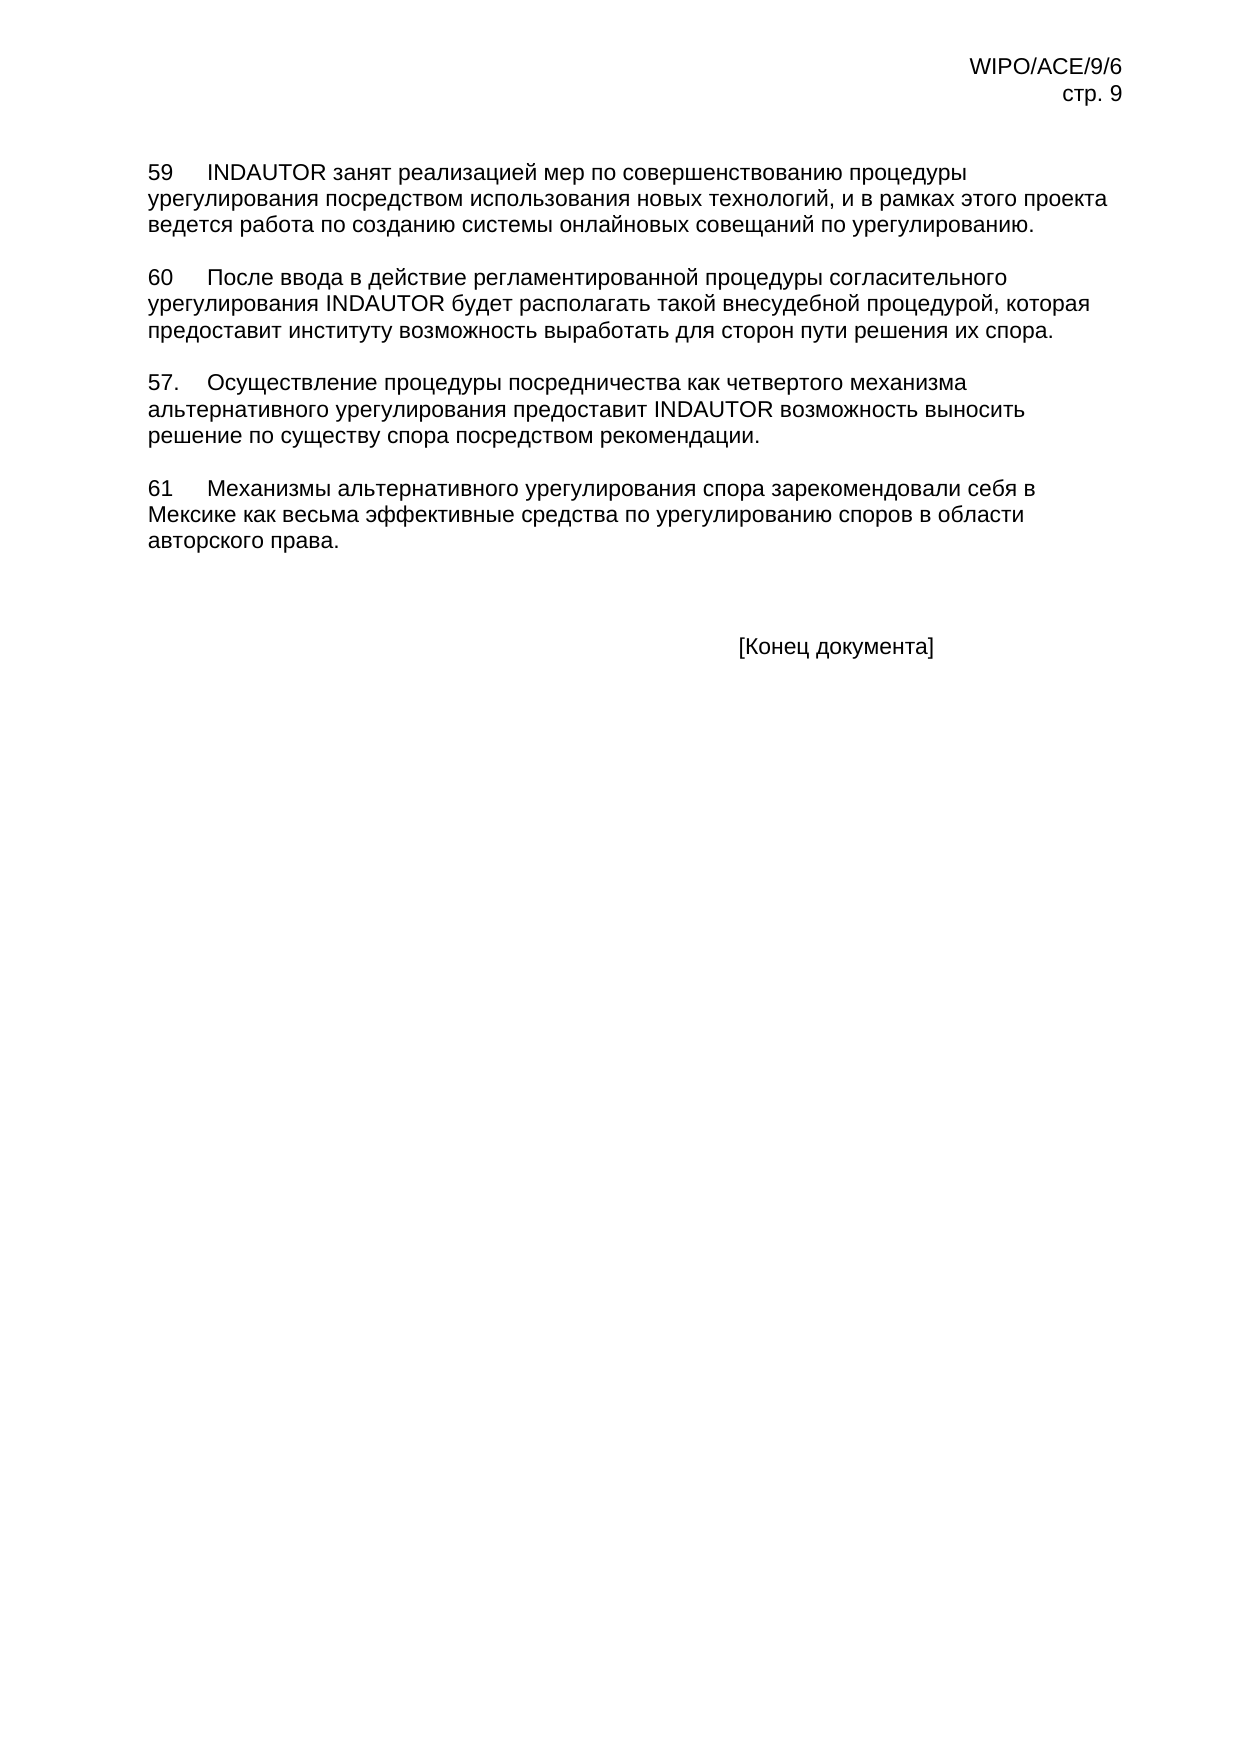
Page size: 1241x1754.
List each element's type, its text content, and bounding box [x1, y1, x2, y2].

text После ввода в действие регламентированной процедуры согласительного урегулирования INDAUTOR будет располагать такой внесудебной процедурой, которая предоставит институту возможность выработать для сторон пути решения их спора. [148, 264, 1122, 343]
text 57. Осуществление процедуры посредничества как четвертого механизма альтернативного урегулирования предоставит INDAUTOR возможность выносить решение по существу спора посредством рекомендации. [148, 369, 1122, 448]
text [Конец документа] [148, 633, 1122, 659]
text INDAUTOR занят реализацией мер по совершенствованию процедуры урегулирования посредством использования новых технологий, и в рамках этого проекта ведется работа по созданию системы онлайновых совещаний по урегулированию. [148, 158, 1122, 238]
text Механизмы альтернативного урегулирования спора зарекомендовали себя в Мексике как весьма эффективные средства по урегулированию споров в области авторского права. [148, 475, 1122, 554]
